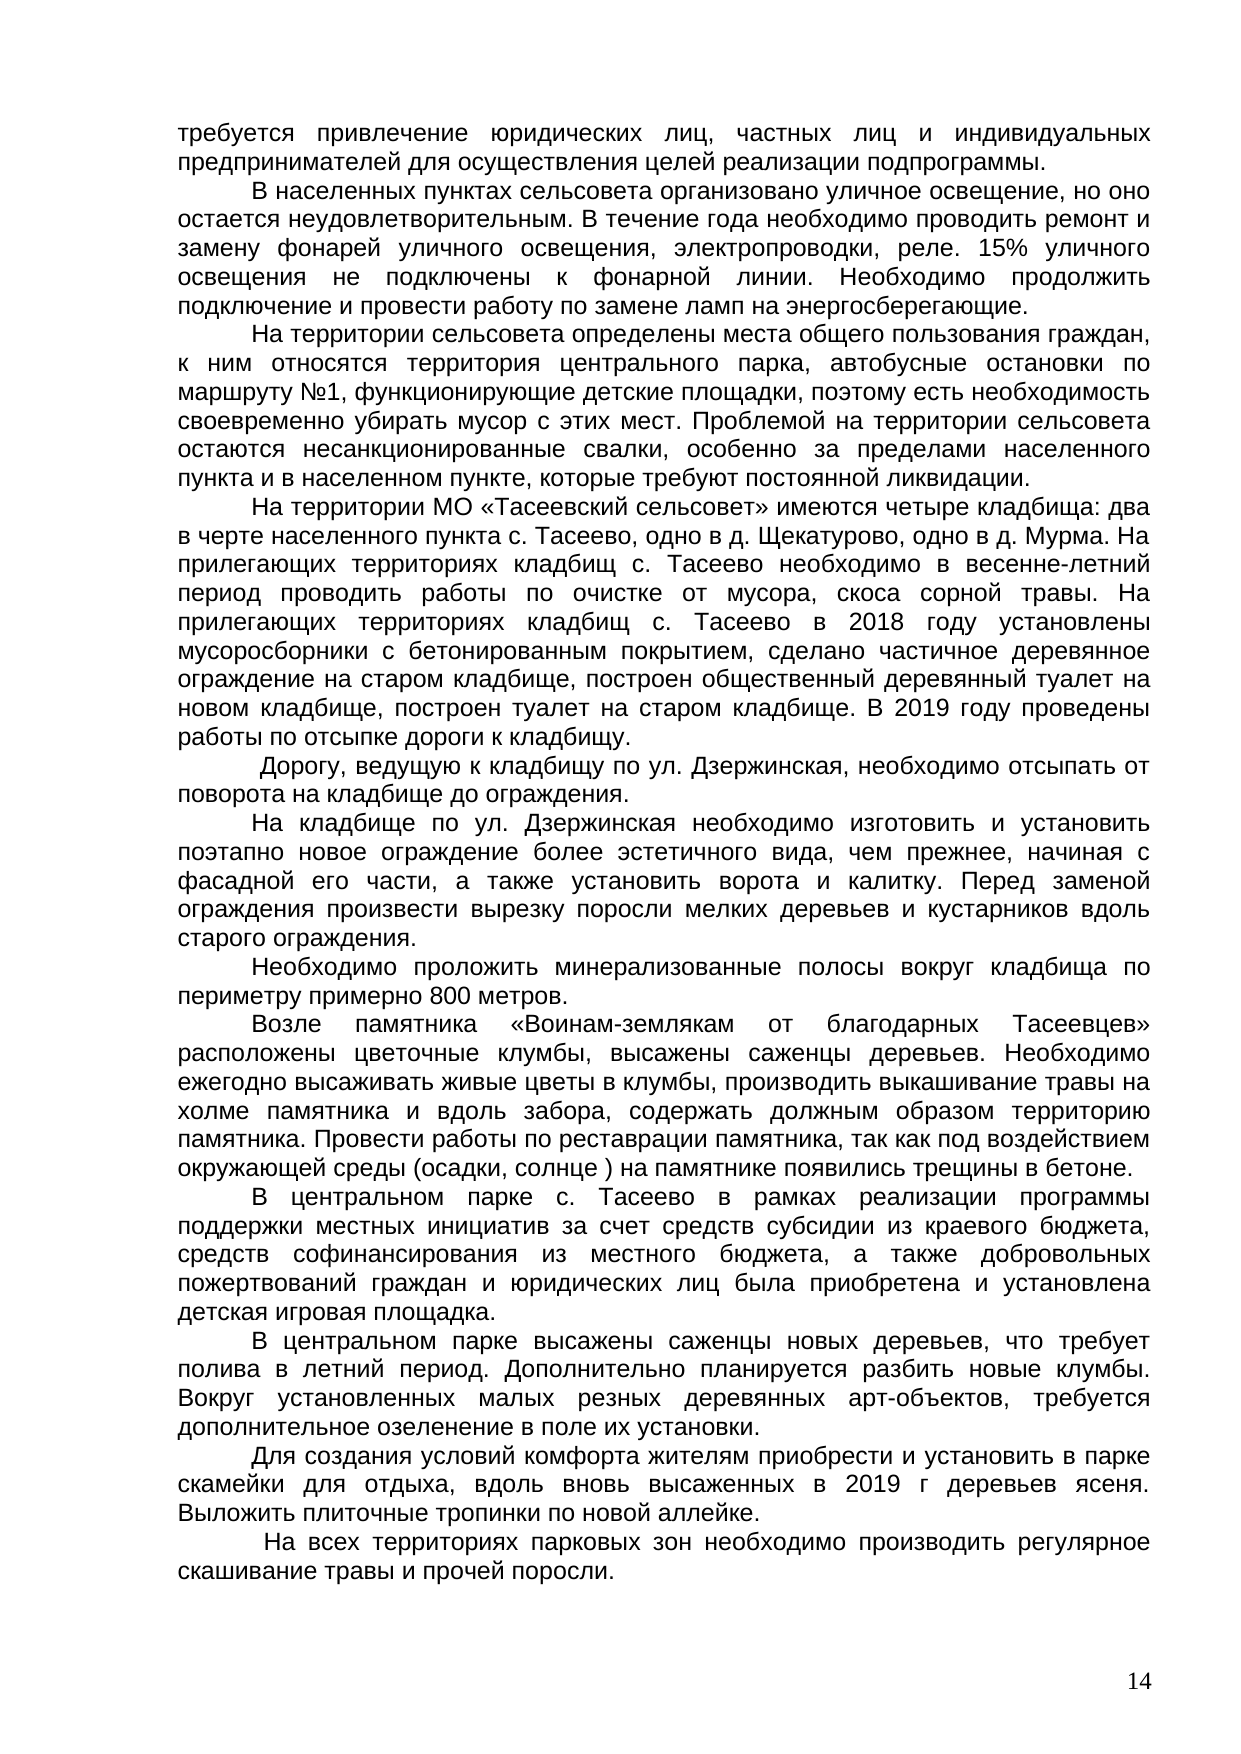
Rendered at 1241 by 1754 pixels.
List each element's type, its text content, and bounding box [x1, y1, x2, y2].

text В населенных пунктах сельсовета организовано уличное освещение, но оно остается неудовлетворительным. В течение года необходимо проводить ремонт и замену фонарей уличного освещения, электропроводки, реле. 15% уличного освещения не подключены к фонарной линии. Необходимо продолжить подключение и провести работу по замене ламп на энергосберегающие. [177, 176, 1152, 319]
text На территории МО «Тасеевский сельсовет» имеются четыре кладбища: два в черте населенного пункта с. Тасеево, одно в д. Щекатурово, одно в д. Мурма. На прилегающих территориях кладбищ с. Тасеево необходимо в весенне-летний период проводить работы по очистке от мусора, скоса сорной травы. На прилегающих территориях кладбищ с. Тасеево в 2018 году установлены мусоросборники с бетонированным покрытием, сделано частичное деревянное ограждение на старом кладбище, построен общественный деревянный туалет на новом кладбище, построен туалет на старом кладбище. В 2019 году проведены работы по отсыпке дороги к кладбищу. [177, 492, 1152, 751]
text Для создания условий комфорта жителям приобрести и установить в парке скамейки для отдыха, вдоль вновь высаженных в 2019 г деревьев ясеня. Выложить плиточные тропинки по новой аллейке. [177, 1441, 1152, 1527]
text Возле памятника «Воинам-землякам от благодарных Тасеевцев» расположены цветочные клумбы, высажены саженцы деревьев. Необходимо ежегодно высаживать живые цветы в клумбы, производить выкашивание травы на холме памятника и вдоль забора, содержать должным образом территорию памятника. Провести работы по реставрации памятника, так как под воздействием окружающей среды (осадки, солнце ) на памятнике появились трещины в бетоне. [177, 1009, 1152, 1182]
text Необходимо проложить минерализованные полосы вокруг кладбища по периметру примерно 800 метров. [177, 952, 1152, 1009]
text На кладбище по ул. Дзержинская необходимо изготовить и установить поэтапно новое ограждение более эстетичного вида, чем прежнее, начиная с фасадной его части, а также установить ворота и калитку. Перед заменой ограждения произвести вырезку поросли мелких деревьев и кустарников вдоль старого ограждения. [177, 808, 1152, 952]
text На территории сельсовета определены места общего пользования граждан, к ним относятся территория центрального парка, автобусные остановки по маршруту №1, функционирующие детские площадки, поэтому есть необходимость своевременно убирать мусор с этих мест. Проблемой на территории сельсовета остаются несанкционированные свалки, особенно за пределами населенного пункта и в населенном пункте, которые требуют постоянной ликвидации. [177, 319, 1152, 492]
text Дорогу, ведущую к кладбищу по ул. Дзержинская, необходимо отсыпать от поворота на кладбище до ограждения. [177, 751, 1152, 808]
text В центральном парке с. Тасеево в рамках реализации программы поддержки местных инициатив за счет средств субсидии из краевого бюджета, средств софинансирования из местного бюджета, а также добровольных пожертвований граждан и юридических лиц была приобретена и установлена детская игровая площадка. [177, 1182, 1152, 1326]
text В центральном парке высажены саженцы новых деревьев, что требует полива в летний период. Дополнительно планируется разбить новые клумбы. Вокруг установленных малых резных деревянных арт-объектов, требуется дополнительное озеленение в поле их установки. [177, 1326, 1152, 1441]
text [177, 118, 1152, 176]
text На всех территориях парковых зон необходимо производить регулярное скашивание травы и прочей поросли. [177, 1527, 1152, 1584]
